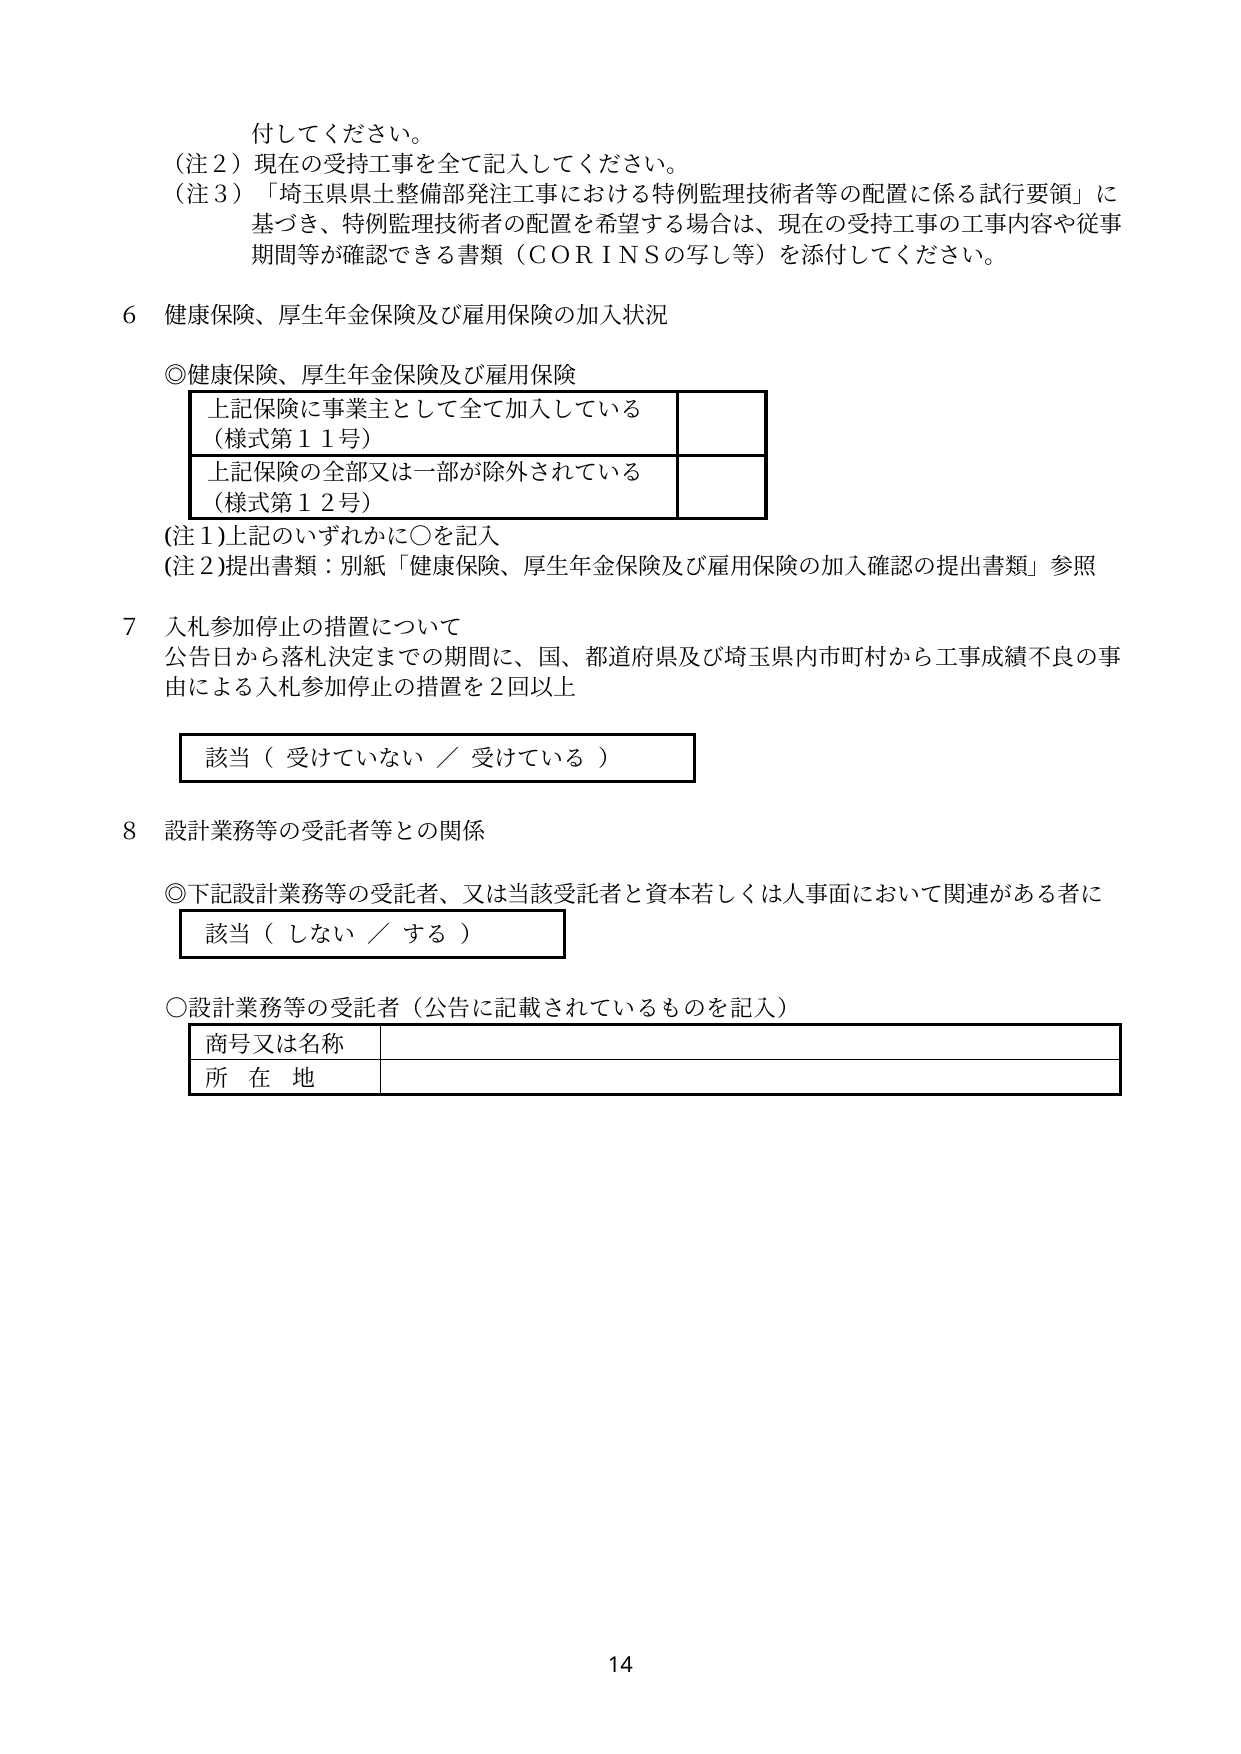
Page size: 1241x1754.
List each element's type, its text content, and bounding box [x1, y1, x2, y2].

text 公告日から落札決定までの期間に、国、都道府県及び埼玉県内市町村から工事成績不良の事由による入札参加停止の措置を２回以上 [118, 641, 1122, 701]
table_cell [679, 457, 764, 517]
table_cell 上記保険の全部又は一部が除外されている （様式第１２号） [192, 457, 676, 517]
text ◎下記設計業務等の受託者、又は当該受託者と資本若しくは人事面において関連がある者に [118, 876, 1122, 909]
table_cell [381, 1060, 1119, 1093]
text ７ 入札参加停止の措置について [118, 611, 1122, 641]
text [162, 118, 1122, 148]
table_header 商号又は名称 [191, 1026, 380, 1059]
text （注２）現在の受持工事を全て記入してください。 [162, 148, 1122, 178]
text ６ 健康保険、厚生年金保険及び雇用保険の加入状況 [118, 299, 1122, 329]
table_header [679, 393, 764, 453]
text (注２)提出書類：別紙「健康保険、厚生年金保険及び雇用保険の加入確認の提出書類」参照 [118, 550, 1122, 581]
table_header 該当（ 受けていない ／ 受けている ） [182, 736, 693, 779]
table_header 該当（ しない ／ する ） [182, 912, 563, 956]
text ○設計業務等の受託者（公告に記載されているものを記入） [118, 990, 1122, 1023]
table_header 上記保険に事業主として全て加入している （様式第１１号） [192, 393, 676, 453]
table_header [381, 1026, 1119, 1059]
text （注３）「埼玉県県土整備部発注工事における特例監理技術者等の配置に係る試行要領」に基づき、特例監理技術者の配置を希望する場合は、現在の受持工事の工事内容や従事期間等が確認できる書類（ＣＯＲＩＮＳの写し等）を添付してください。 [162, 178, 1122, 269]
text ８ 設計業務等の受託者等との関係 [118, 813, 1122, 846]
text (注１)上記のいずれかに○を記入 [118, 520, 1122, 550]
table_cell 所在地 [191, 1060, 380, 1093]
text ◎健康保険、厚生年金保険及び雇用保険 [118, 360, 1122, 390]
